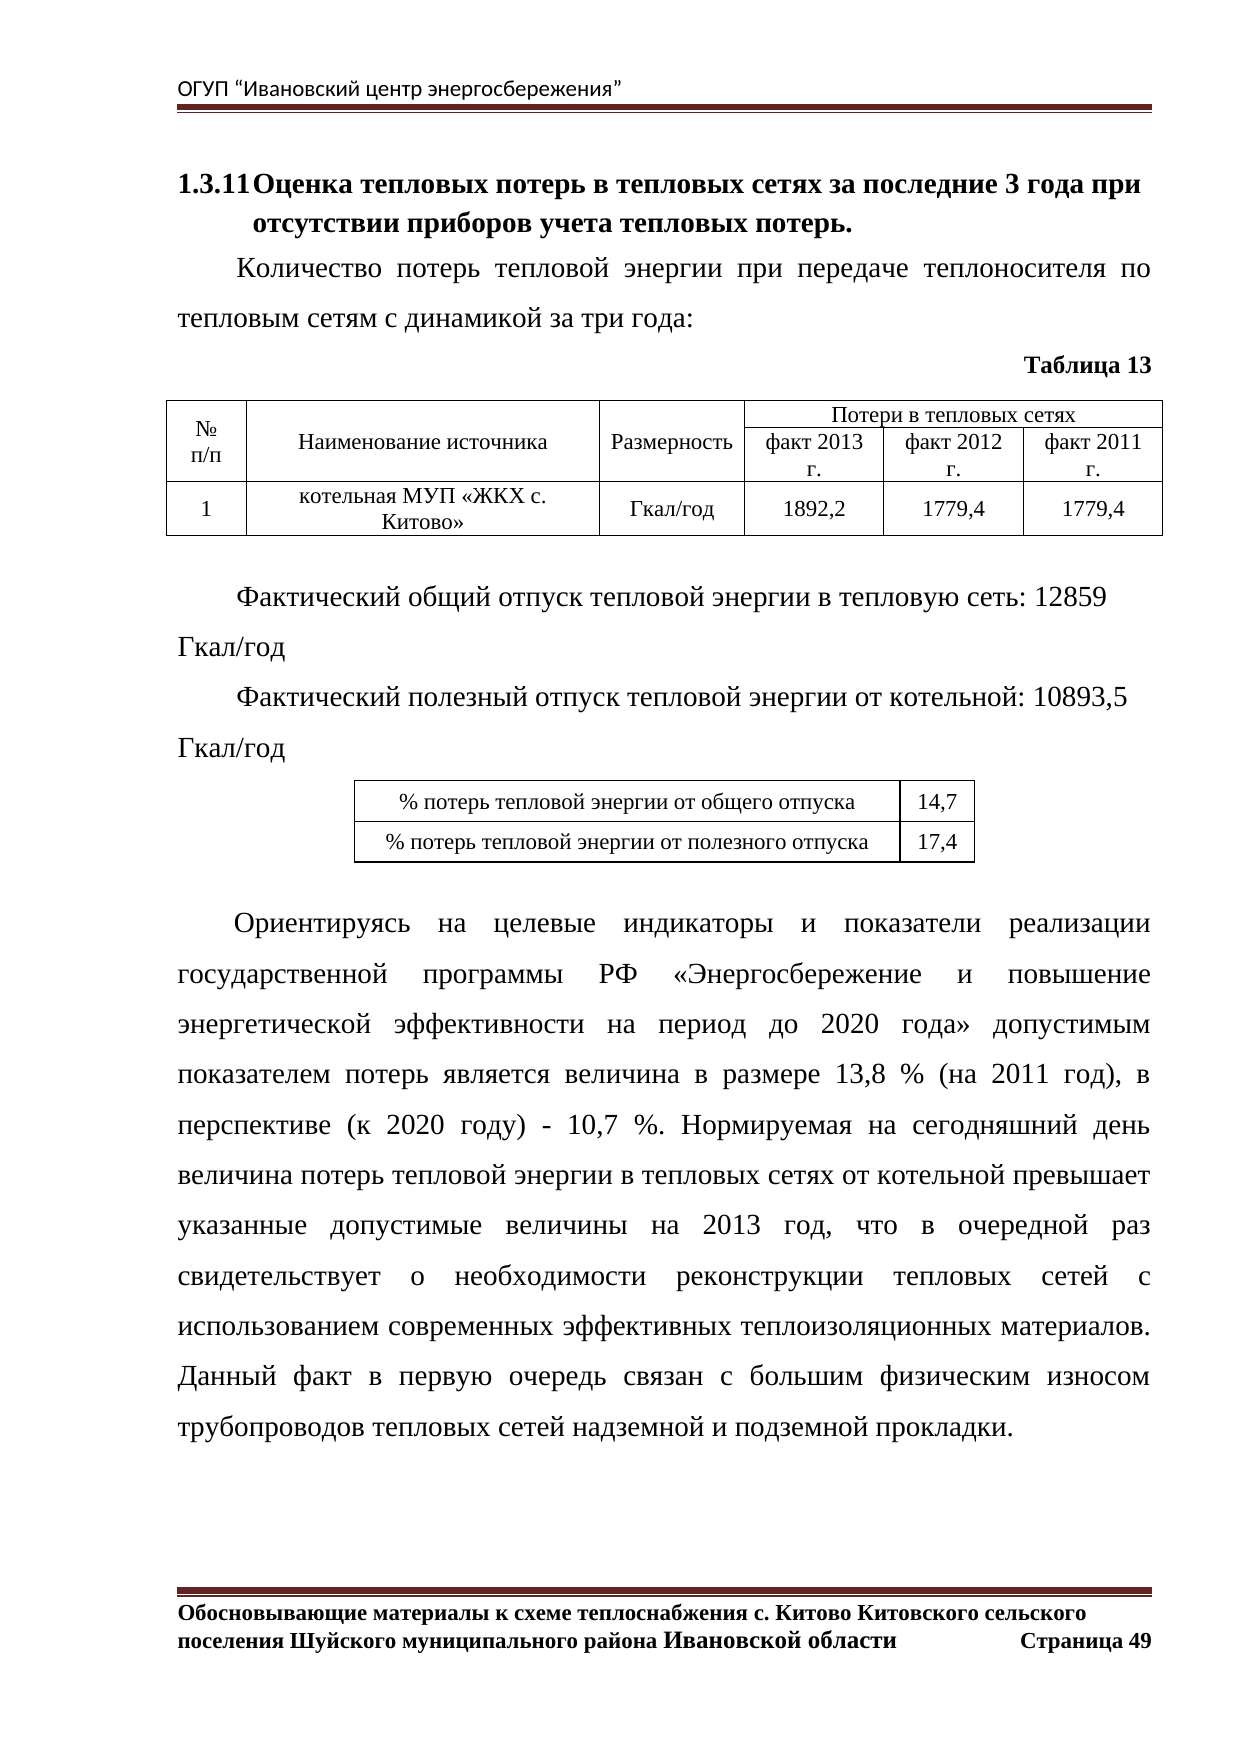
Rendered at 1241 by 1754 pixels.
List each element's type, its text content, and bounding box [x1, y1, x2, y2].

table_cell факт 2011 г. [1024, 428, 1162, 481]
text Фактический общий отпуск тепловой энергии в тепловую сеть: 12859 Гкал/год [177, 579, 1152, 663]
table_header 14,7 [901, 781, 974, 821]
table_header № п/п [167, 401, 246, 481]
table_cell % потерь тепловой энергии от полезного отпуска [355, 822, 899, 861]
table_header Размерность [600, 401, 744, 481]
text Таблица 13 [177, 350, 1152, 379]
subtitle Оценка тепловых потерь в тепловых сетях за последние 3 года при отсутствии приборов учета тепловых потерь. [177, 166, 1152, 238]
table_header Наименование источника [247, 401, 599, 481]
text Ориентируясь на целевые индикаторы и показатели реализации государственной программы РФ «Энергосбережение и повышение энергетической эффективности на период до 2020 года» допустимым показателем потерь является величина в размере 13,8 % (на 2011 год), в перспективе (к 2020 году) - 10,7 %. Нормируемая на сегодняшний день величина потерь тепловой энергии в тепловых сетях от котельной превышает указанные допустимые величины на 2013 год, что в очередной раз свидетельствует о необходимости реконструкции тепловых сетей с использованием современных эффективных теплоизоляционных материалов. Данный факт в первую очередь связан с большим физическим износом трубопроводов тепловых сетей надземной и подземной прокладки. [177, 906, 1152, 1442]
table_cell 1779,4 [1024, 482, 1162, 535]
table_cell Гкал/год [600, 482, 744, 535]
table_header % потерь тепловой энергии от общего отпуска [355, 781, 899, 821]
text Фактический полезный отпуск тепловой энергии от котельной: 10893,5 Гкал/год [177, 679, 1152, 763]
table_cell 1779,4 [884, 482, 1023, 535]
text Количество потерь тепловой энергии при передаче теплоносителя по тепловым сетям с динамикой за три года: [177, 250, 1152, 333]
table_cell факт 2013 г. [745, 428, 883, 481]
table_cell факт 2012 г. [884, 428, 1023, 481]
table_cell котельная МУП «ЖКХ с. Китово» [247, 482, 599, 535]
table_header Потери в тепловых сетях [745, 401, 1162, 427]
table_cell 1892,2 [745, 482, 883, 535]
table_cell 17,4 [901, 822, 974, 861]
table_cell 1 [167, 482, 246, 535]
